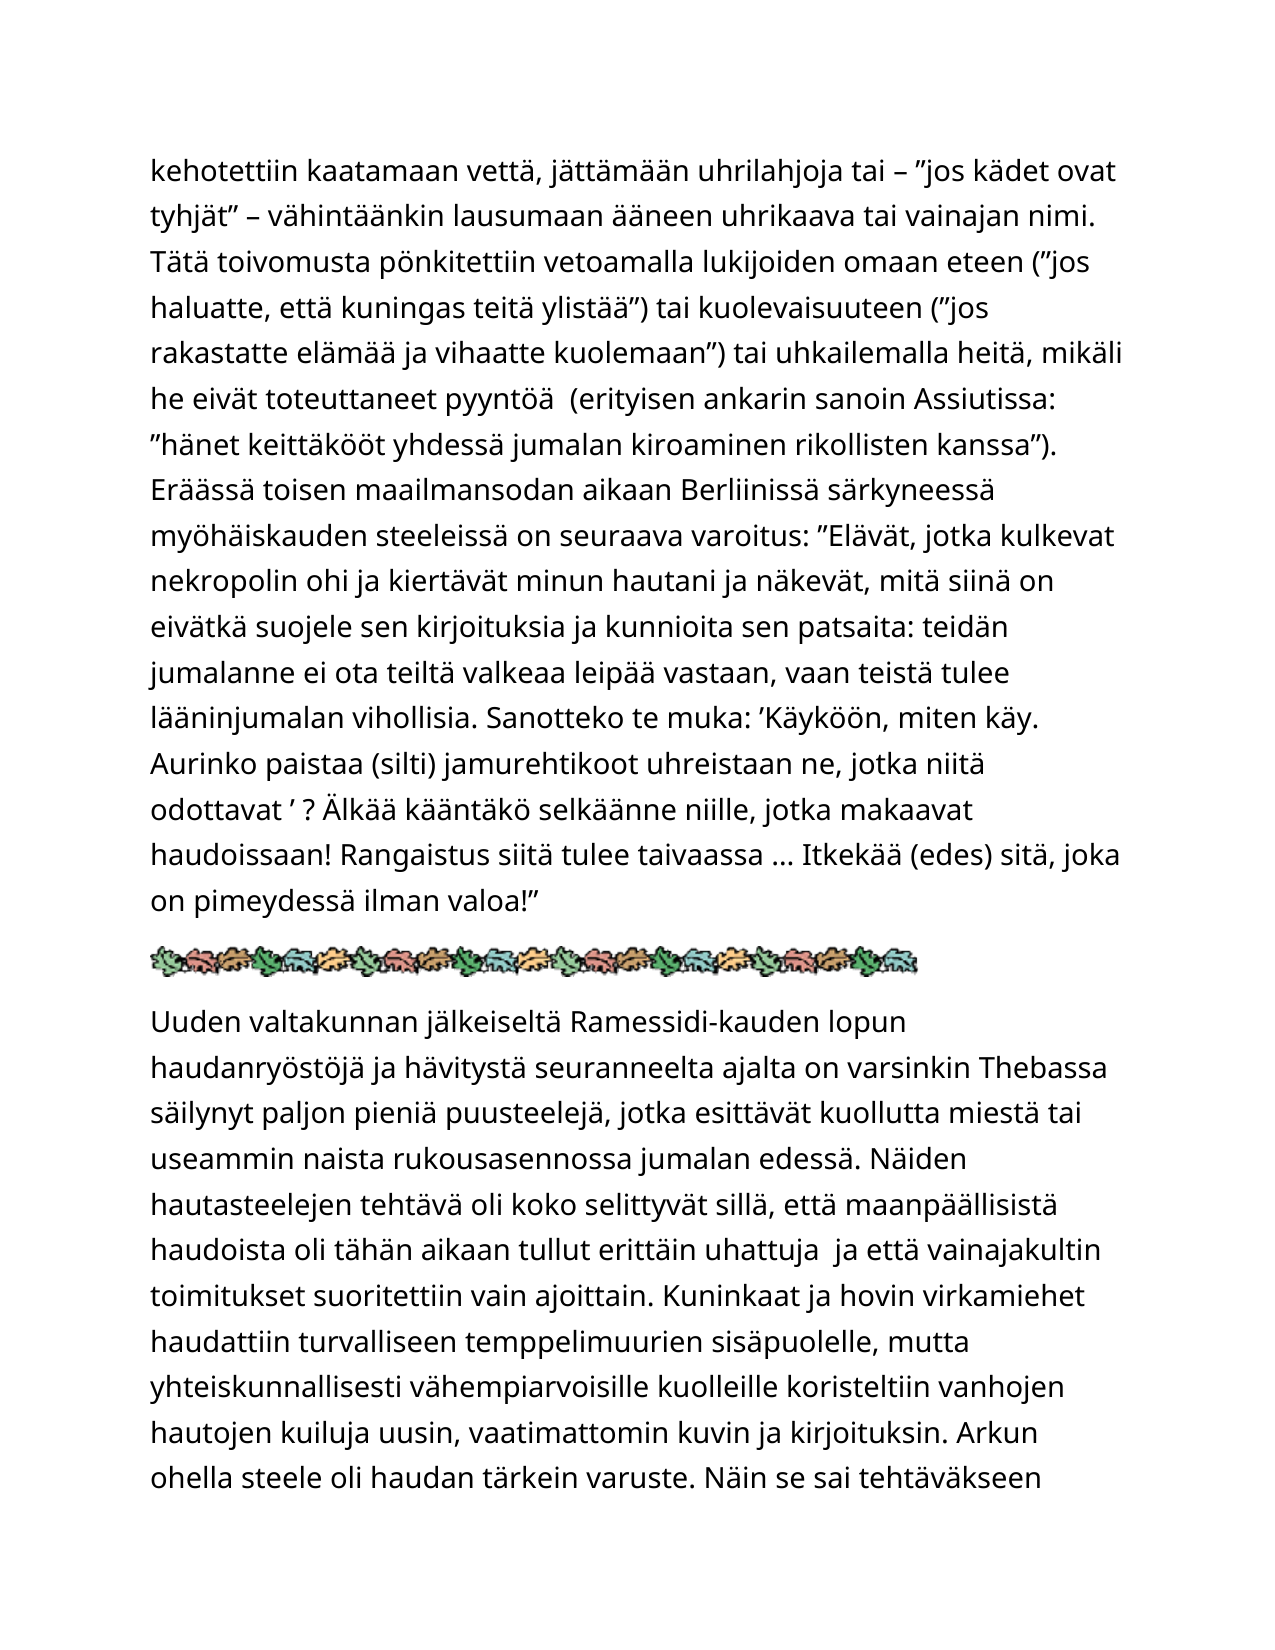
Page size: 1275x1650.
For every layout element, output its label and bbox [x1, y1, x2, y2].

text [150, 150, 1125, 920]
text [150, 1001, 1125, 1497]
picture [150, 946, 919, 977]
